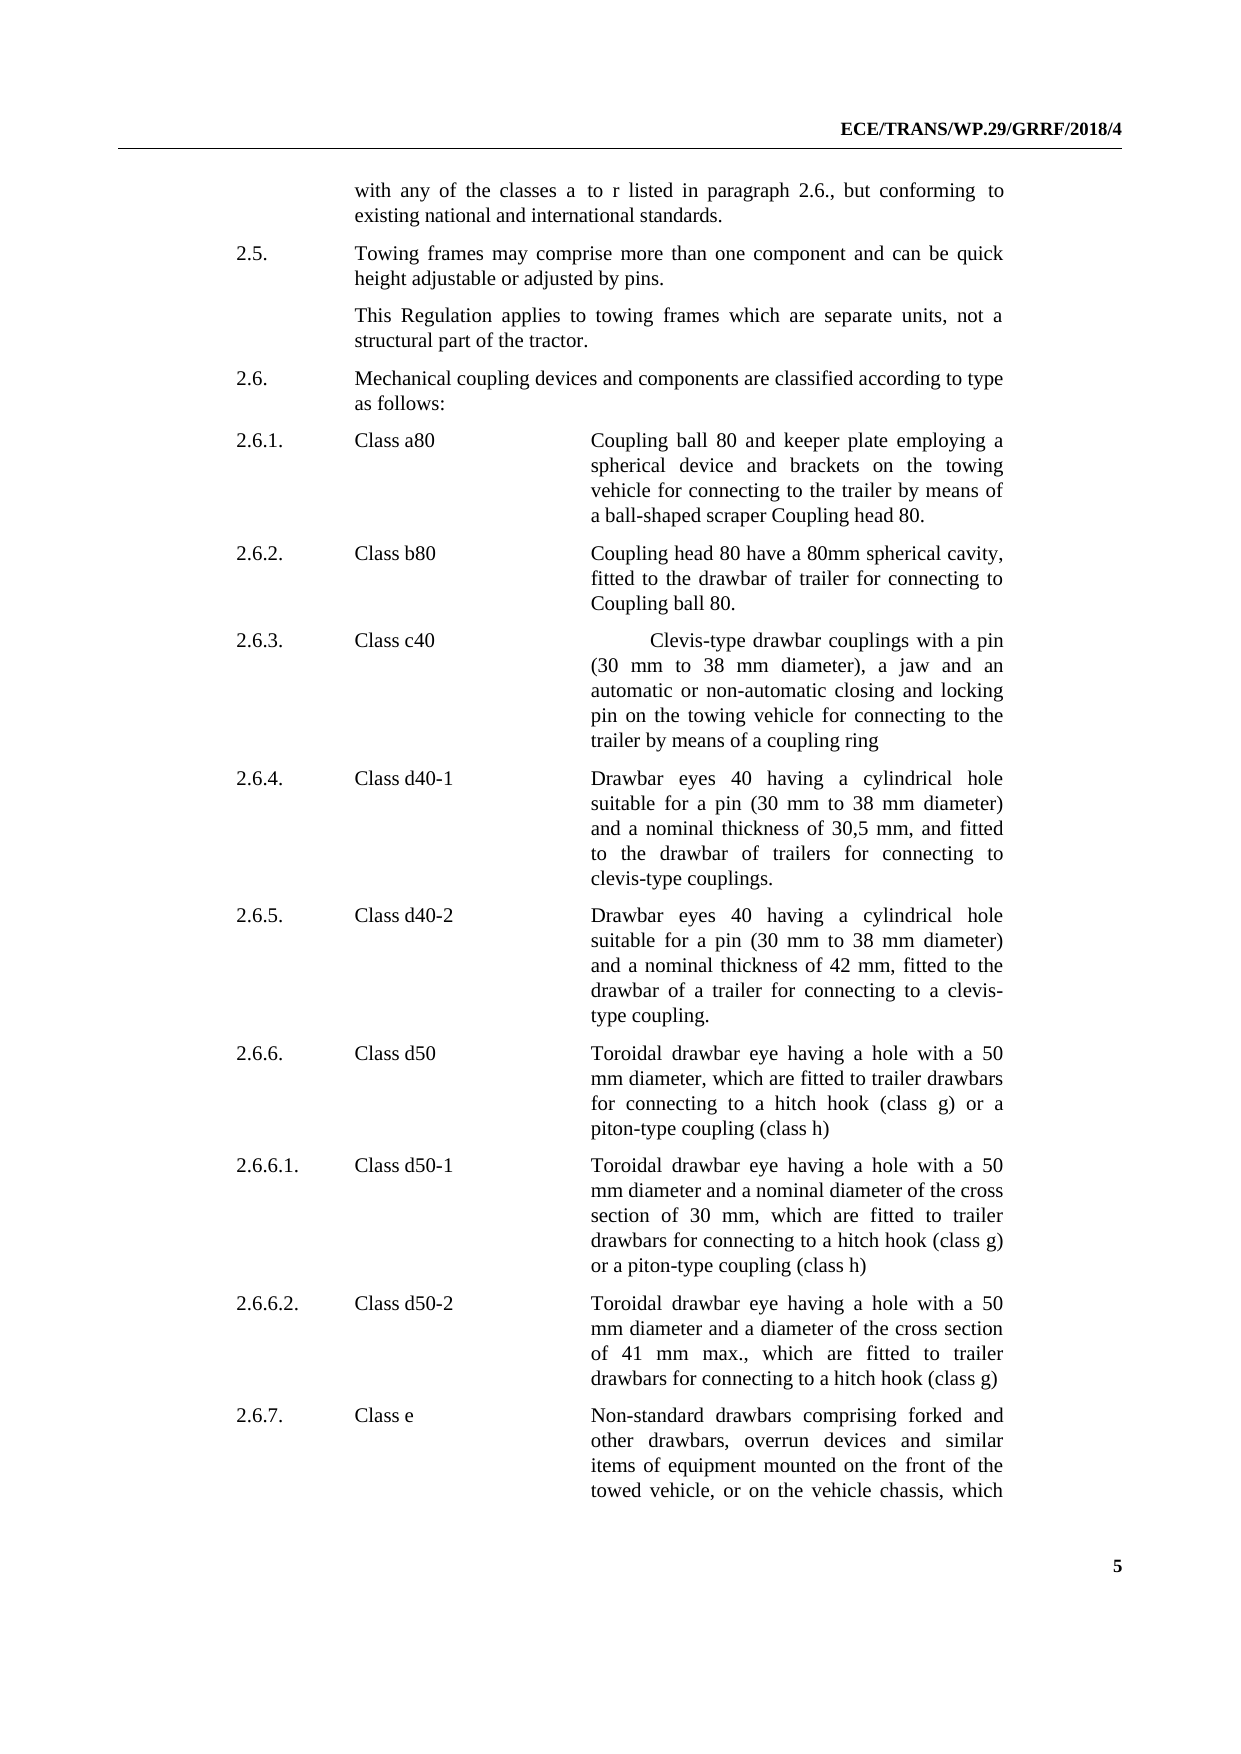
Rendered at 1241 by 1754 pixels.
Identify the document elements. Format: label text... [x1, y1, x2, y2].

text 2.6.6.1. Class d50-1 Toroidal drawbar eye having a hole with a 50 mm diameter and a nominal diameter of the cross section of 30 mm, which are fitted to trailer drawbars for connecting to a hitch hook (class g) or a piton-type coupling (class h) [236, 1152, 1004, 1277]
text This Regulation applies to towing frames which are separate units, not a structural part of the tractor. [354, 302, 1004, 352]
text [236, 1402, 1004, 1502]
text 2.6.6.2. Class d50-2 Toroidal drawbar eye having a hole with a 50 mm diameter and a diameter of the cross section of 41 mm max., which are fitted to trailer drawbars for connecting to a hitch hook (class g) [236, 1290, 1004, 1390]
text 2.6.4. Class d40-1 Drawbar eyes 40 having a cylindrical hole suitable for a pin (30 mm to 38 mm diameter) and a nominal thickness of 30,5 mm, and fitted to the drawbar of trailers for connecting to clevis-type couplings. [236, 765, 1004, 890]
text 2.6.1. Class a80 Coupling ball 80 and keeper plate employing a spherical device and brackets on the towing vehicle for connecting to the trailer by means of a ball-shaped scraper Coupling head 80. [236, 427, 1004, 527]
text 2.6. Mechanical coupling devices and components are classified according to type as follows: [236, 365, 1004, 415]
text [236, 177, 1004, 227]
text 2.5. Towing frames may comprise more than one component and can be quick height adjustable or adjusted by pins. [236, 240, 1004, 290]
text 2.6.2. Class b80 Coupling head 80 have a 80mm spherical cavity, fitted to the drawbar of trailer for connecting to Coupling ball 80. [236, 540, 1004, 615]
text 2.6.6. Class d50 Toroidal drawbar eye having a hole with a 50 mm diameter, which are fitted to trailer drawbars for connecting to a hitch hook (class g) or a piton-type coupling (class h) [236, 1040, 1004, 1140]
text 2.6.3. Class c40 Clevis-type drawbar couplings with a pin (30 mm to 38 mm diameter), a jaw and an automatic or non-automatic closing and locking pin on the towing vehicle for connecting to the trailer by means of a coupling ring [236, 627, 1004, 752]
text 2.6.5. Class d40-2 Drawbar eyes 40 having a cylindrical hole suitable for a pin (30 mm to 38 mm diameter) and a nominal thickness of 42 mm, fitted to the drawbar of a trailer for connecting to a clevis-type coupling. [236, 902, 1004, 1027]
